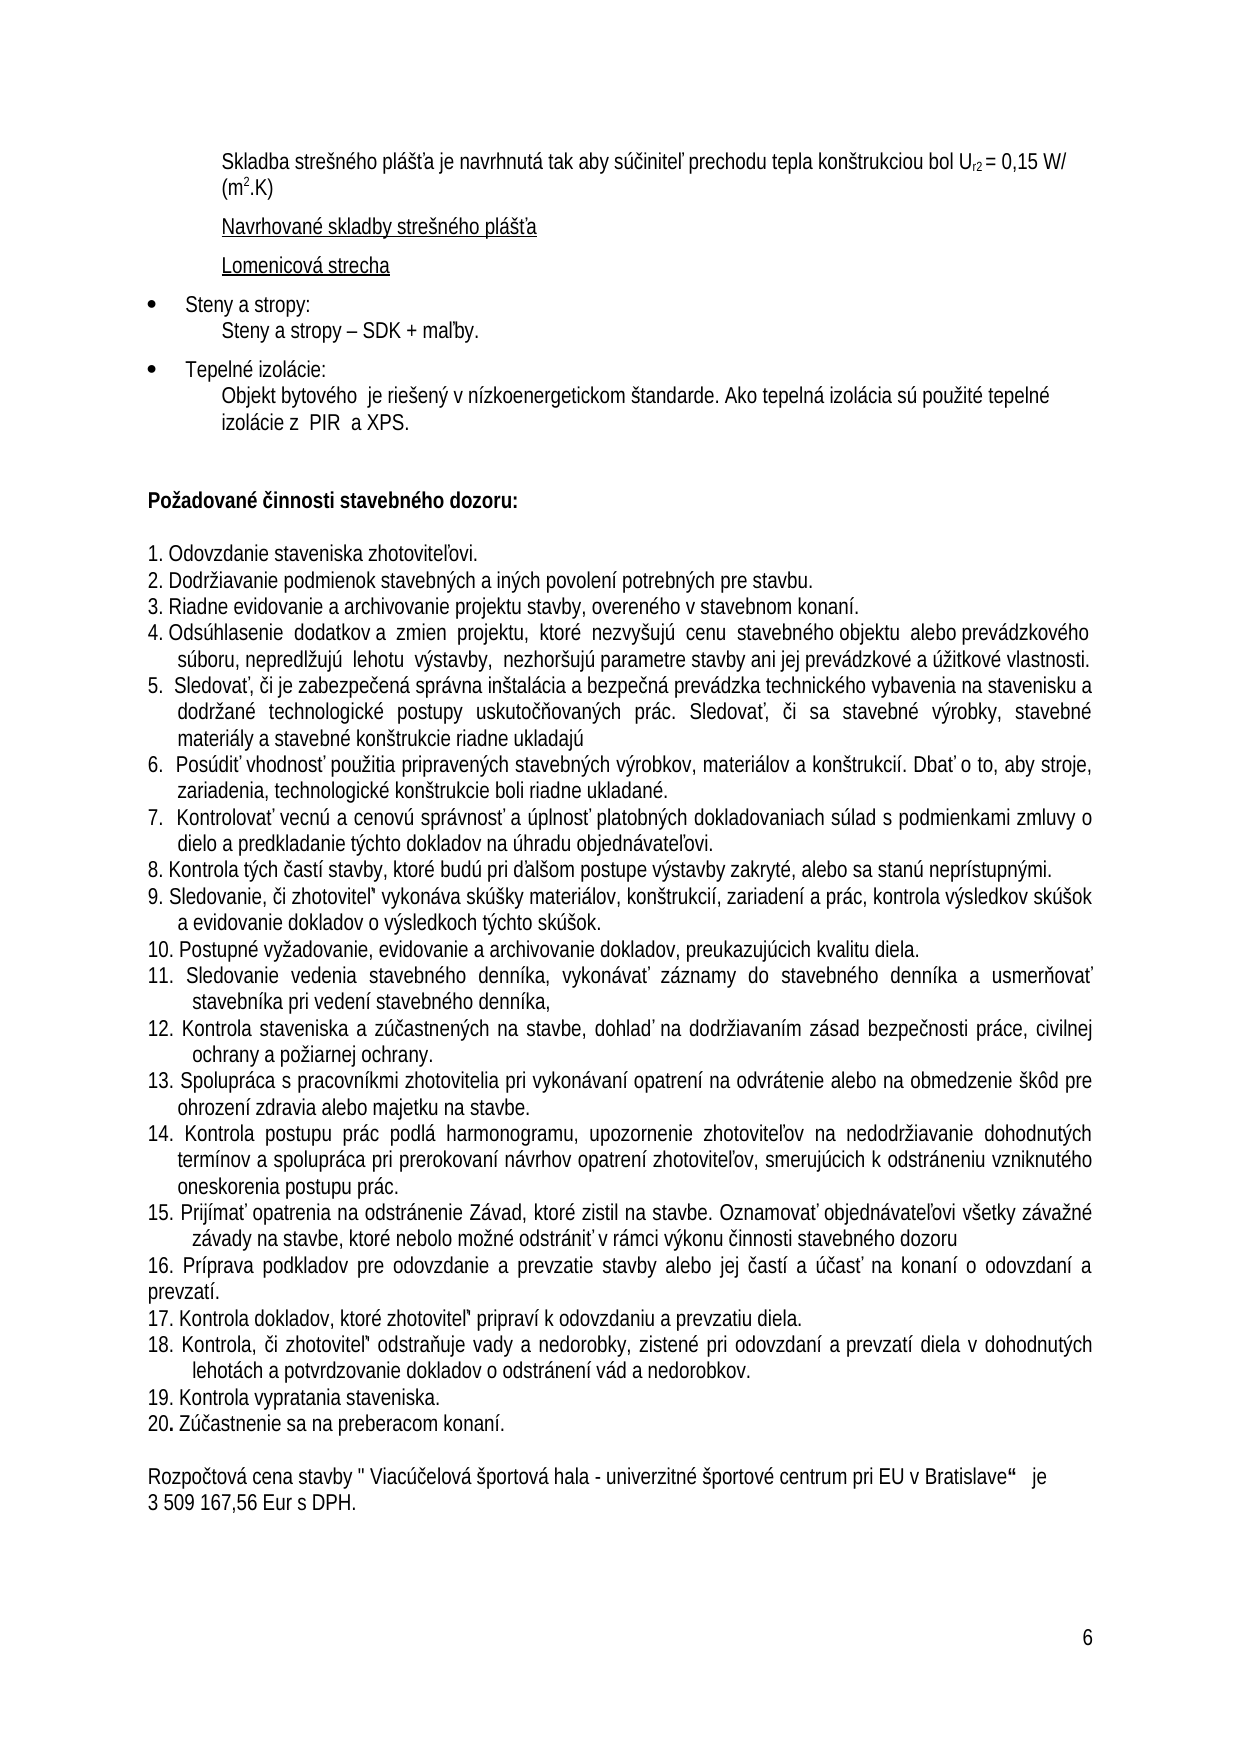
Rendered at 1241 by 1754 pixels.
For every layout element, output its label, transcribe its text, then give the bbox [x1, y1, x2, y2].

text 3. Riadne evidovanie a archivovanie projektu stavby, overeného v stavebnom konaní. [148, 593, 1093, 619]
text Navrhované skladby strešného plášťa [221, 213, 1093, 239]
text 6. Posúdiť vhodnosť použitia pripravených stavebných výrobkov, materiálov a konštrukcií. Dbať o to, aby stroje, zariadenia, technologické konštrukcie boli riadne ukladané. [148, 751, 1093, 804]
text 9. Sledovanie, či zhotoviteľ' vykonáva skúšky materiálov, konštrukcií, zariadení a prác, kontrola výsledkov skúšok a evidovanie dokladov o výsledkoch týchto skúšok. [148, 883, 1093, 936]
text 4. Odsúhlasenie dodatkov a zmien projektu, ktoré nezvyšujú cenu stavebného objektu alebo prevádzkového súboru, nepredlžujú lehotu výstavby, nezhoršujú parametre stavby ani jej prevádzkové a úžitkové vlastnosti. [148, 619, 1093, 672]
text Skladba strešného plášťa je navrhnutá tak aby súčiniteľ prechodu tepla konštrukciou bol Ur2 = 0,15 W/ (m2.K) [221, 148, 1093, 200]
text 1. Odovzdanie staveniska zhotoviteľovi. [148, 540, 1093, 567]
text 10. Postupné vyžadovanie, evidovanie a archivovanie dokladov, preukazujúcich kvalitu diela. [148, 936, 1093, 962]
text 13. Spolupráca s pracovníkmi zhotovitelia pri vykonávaní opatrení na odvrátenie alebo na obmedzenie škôd pre ohrození zdravia alebo majetku na stavbe. [148, 1067, 1093, 1120]
text Objekt bytového je riešený v nízkoenergetickom štandarde. Ako tepelná izolácia sú použité tepelné izolácie z PIR a XPS. [221, 382, 1093, 435]
text 18. Kontrola, či zhotoviteľ' odstraňuje vady a nedorobky, zistené pri odovzdaní a prevzatí diela v dohodnutých lehotách a potvrdzovanie dokladov o odstránení vád a nedorobkov. [148, 1331, 1093, 1383]
text 19. Kontrola vypratania staveniska. [148, 1383, 1093, 1410]
text 20. Zúčastnenie sa na preberacom konaní. [148, 1410, 1093, 1436]
text 15. Prijímať opatrenia na odstránenie Závad, ktoré zistil na stavbe. Oznamovať objednávateľovi všetky závažné závady na stavbe, ktoré nebolo možné odstrániť v rámci výkonu činnosti stavebného dozoru [148, 1199, 1093, 1252]
text Lomenicová strecha [221, 252, 1093, 278]
text 3 509 167,56 Eur s DPH. [148, 1489, 1093, 1515]
text Steny a stropy – SDK + maľby. [221, 317, 1093, 343]
text 12. Kontrola staveniska a zúčastnených na stavbe, dohlaď na dodržiavaním zásad bezpečnosti práce, civilnej ochrany a požiarnej ochrany. [148, 1014, 1093, 1067]
text Požadované činnosti stavebného dozoru: [148, 487, 1093, 514]
text 17. Kontrola dokladov, ktoré zhotoviteľ' pripraví k odovzdaniu a prevzatiu diela. [148, 1304, 1093, 1331]
list Tepelné izolácie: [148, 356, 1093, 382]
text Rozpočtová cena stavby " Viacúčelová športová hala - univerzitné športové centrum pri EU v Bratislave“ je [148, 1463, 1093, 1489]
text 2. Dodržiavanie podmienok stavebných a iných povolení potrebných pre stavbu. [148, 567, 1093, 593]
text 7. Kontrolovať vecnú a cenovú správnosť a úplnosť platobných dokladovaniach súlad s podmienkami zmluvy o dielo a predkladanie týchto dokladov na úhradu objednávateľovi. [148, 804, 1093, 856]
text 11. Sledovanie vedenia stavebného denníka, vykonávať záznamy do stavebného denníka a usmerňovať stavebníka pri vedení stavebného denníka, [148, 962, 1093, 1014]
text 16. Príprava podkladov pre odovzdanie a prevzatie stavby alebo jej častí a účasť na konaní o odovzdaní a prevzatí. [148, 1252, 1093, 1304]
list Steny a stropy: [148, 291, 1093, 317]
text 5. Sledovať, či je zabezpečená správna inštalácia a bezpečná prevádzka technického vybavenia na stavenisku a dodržané technologické postupy uskutočňovaných prác. Sledovať, či sa stavebné výrobky, stavebné materiály a stavebné konštrukcie riadne ukladajú [148, 672, 1093, 751]
text 14. Kontrola postupu prác podlá harmonogramu, upozornenie zhotoviteľov na nedodržiavanie dohodnutých termínov a spolupráca pri prerokovaní návrhov opatrení zhotoviteľov, smerujúcich k odstráneniu vzniknutého oneskorenia postupu prác. [148, 1120, 1093, 1199]
text 8. Kontrola tých častí stavby, ktoré budú pri ďalšom postupe výstavby zakryté, alebo sa stanú neprístupnými. [148, 856, 1093, 883]
